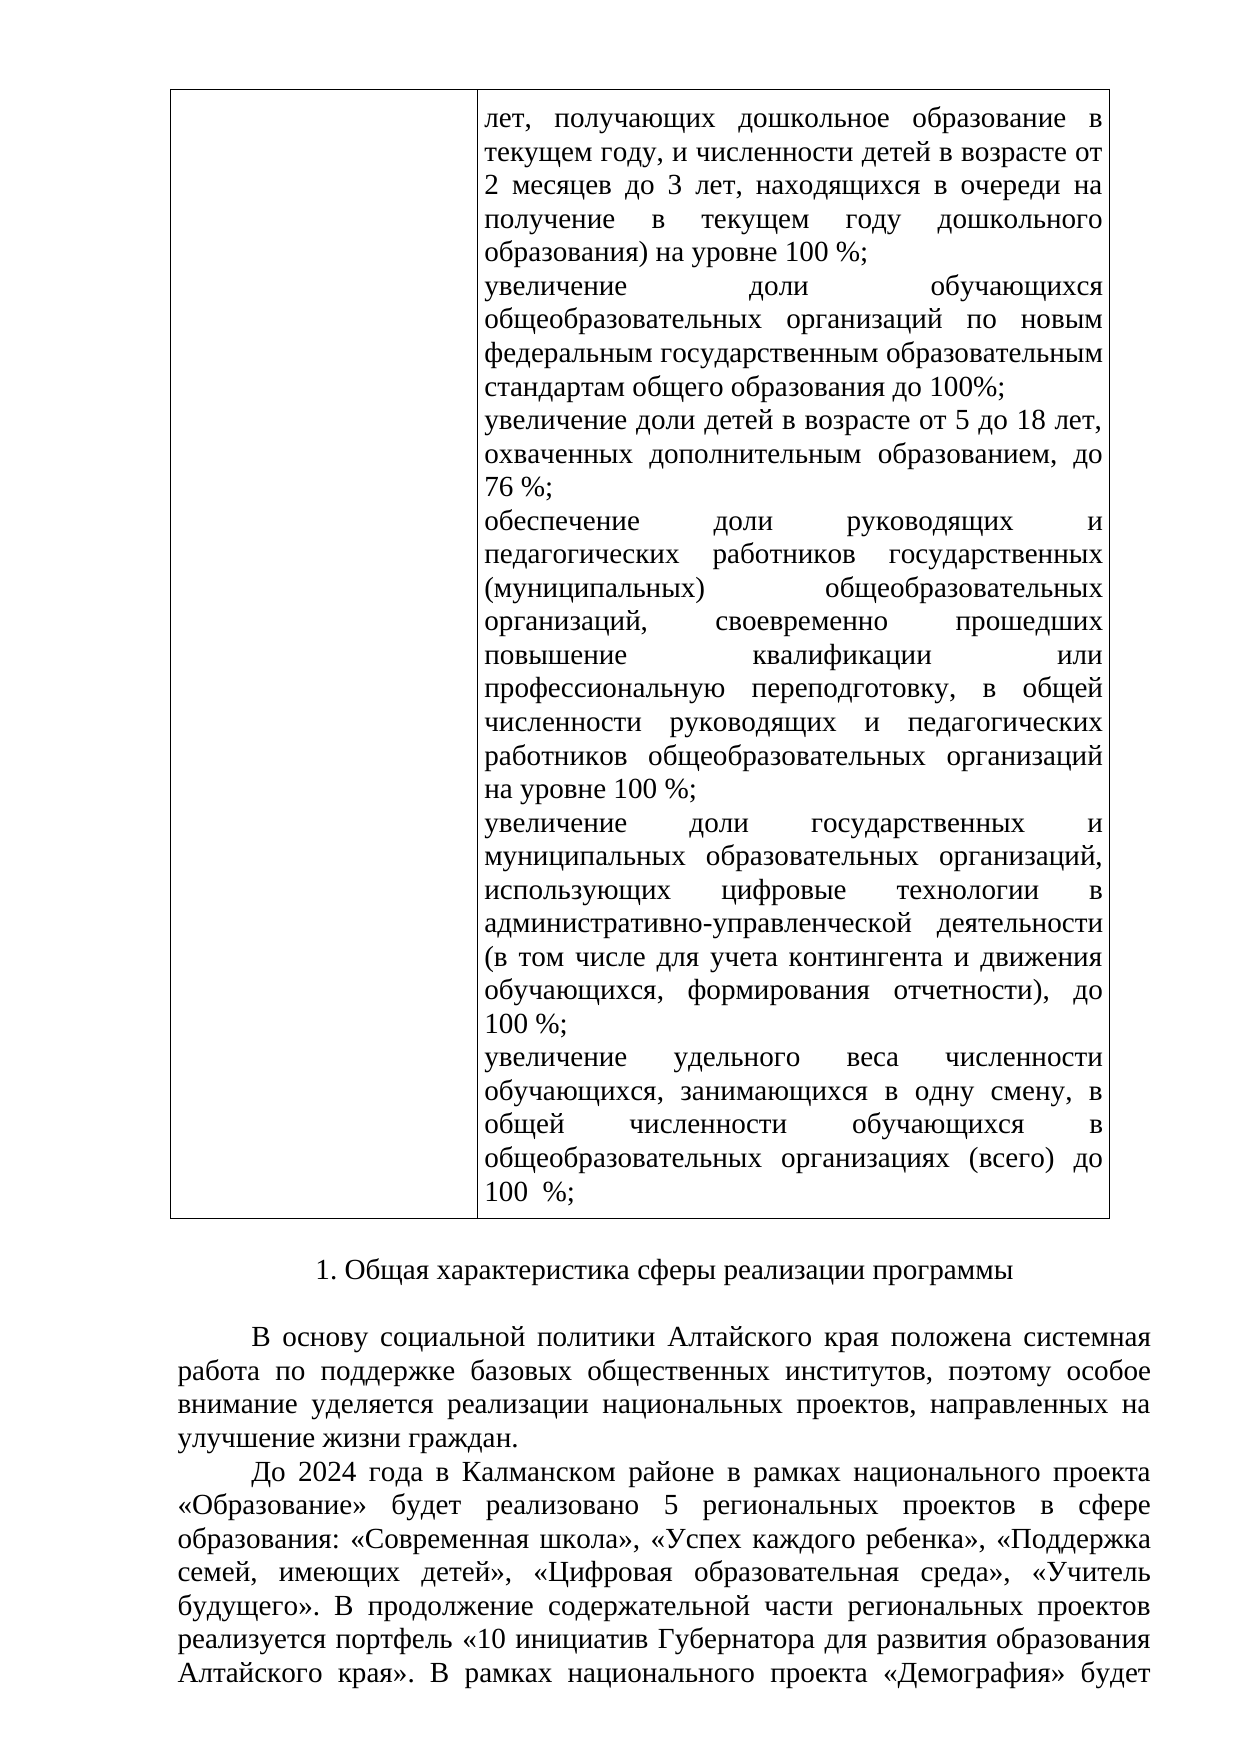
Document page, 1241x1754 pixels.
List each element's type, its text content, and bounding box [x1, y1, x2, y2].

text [177, 1454, 1152, 1688]
text В основу социальной политики Алтайского края положена системная работа по поддержке базовых общественных институтов, поэтому особое внимание уделяется реализации национальных проектов, направленных на улучшение жизни граждан. [177, 1319, 1152, 1454]
text 1. Общая характеристика сферы реализации программы [177, 1252, 1152, 1286]
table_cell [478, 90, 1109, 1218]
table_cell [171, 90, 477, 1218]
